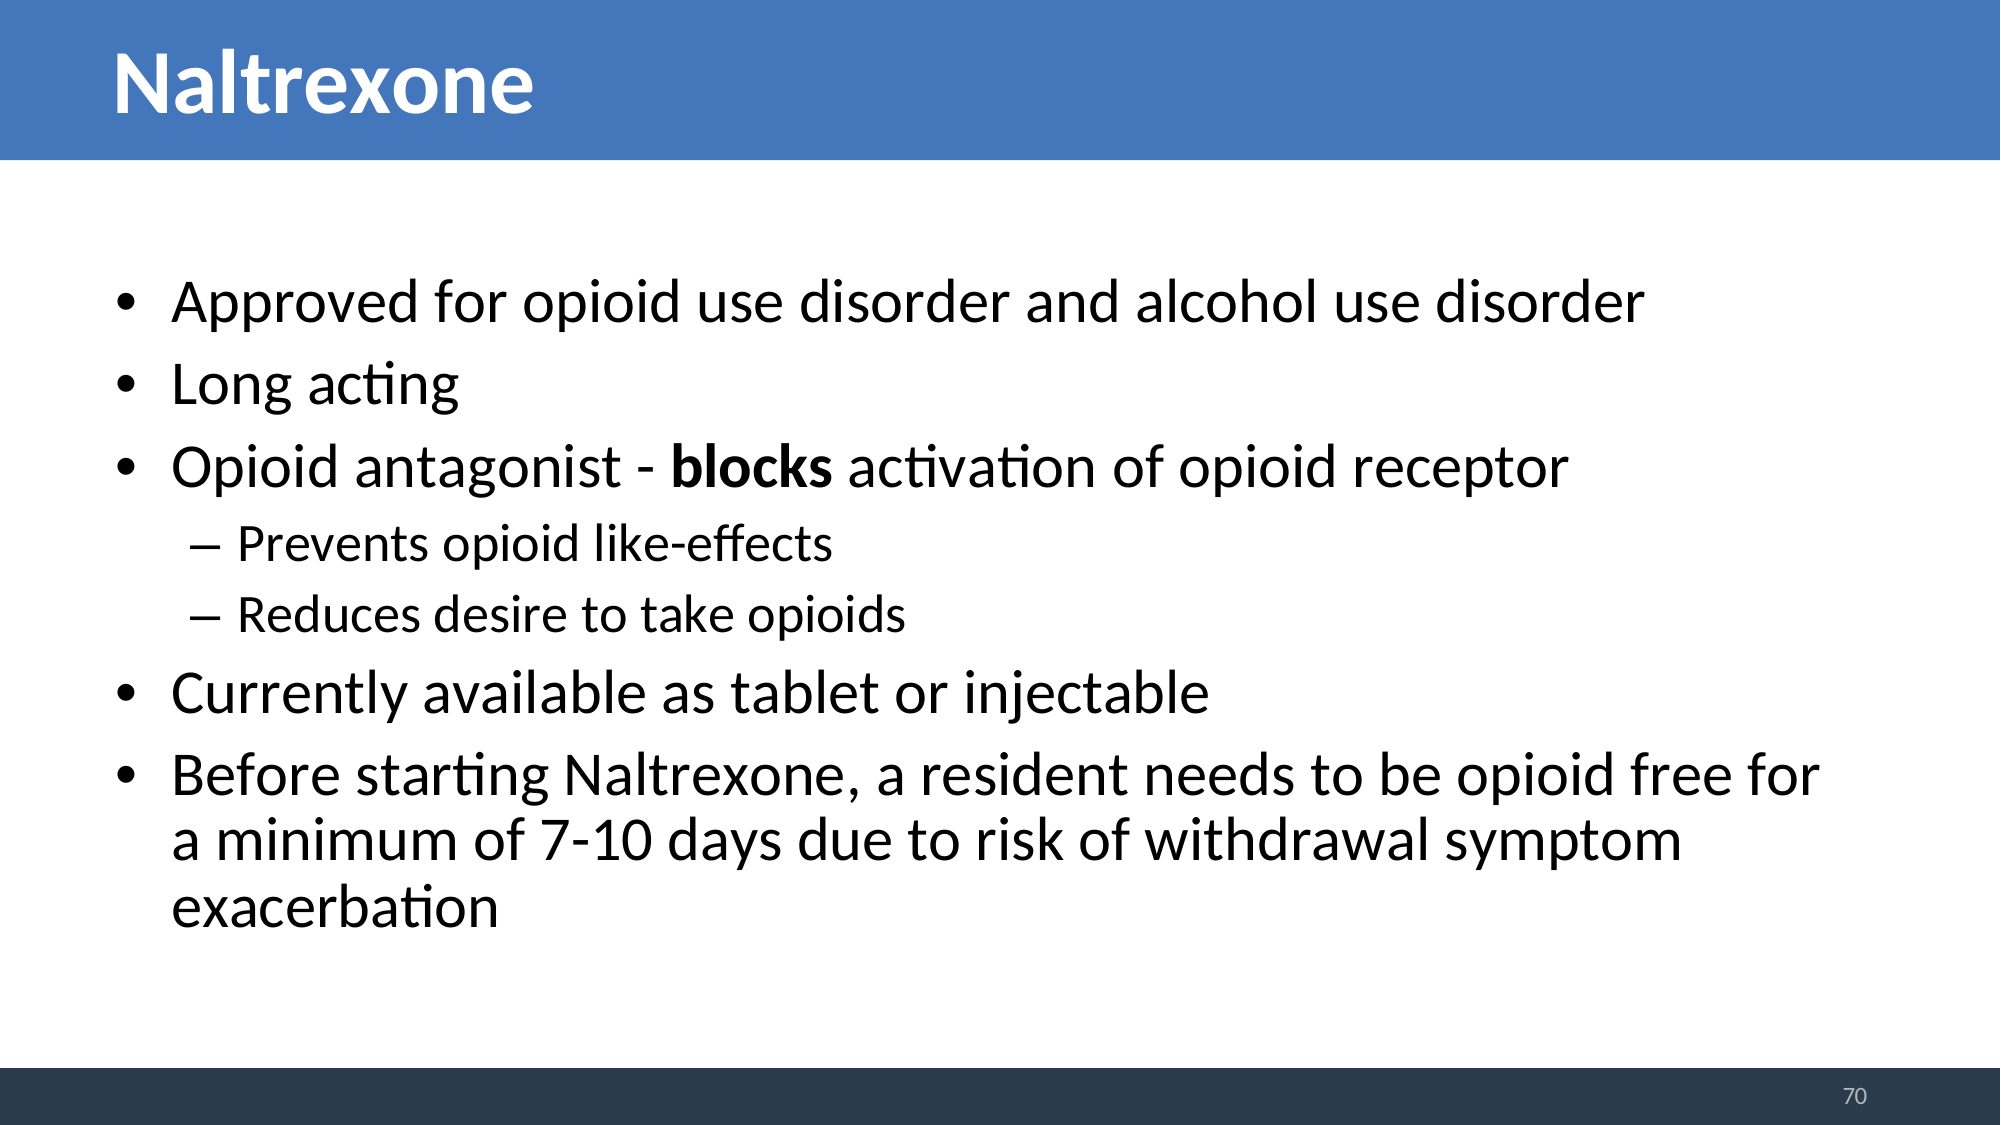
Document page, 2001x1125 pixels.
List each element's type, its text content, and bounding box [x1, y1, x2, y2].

list Long acting [115, 344, 2000, 420]
list Prevents opioid like-effects [190, 508, 2000, 574]
list Before starting Naltrexone, a resident needs to be opioid free for a minimum of 7-10 days due to risk of withdrawal symptom exacerbation [115, 741, 1853, 943]
list Reduces desire to take opioids [190, 580, 2000, 646]
list Opioid antagonist - blocks activation of opioid receptor [115, 427, 2000, 503]
list Currently available as tablet or injectable [115, 652, 2000, 729]
list Approved for opioid use disorder and alcohol use disorder [115, 261, 2000, 338]
